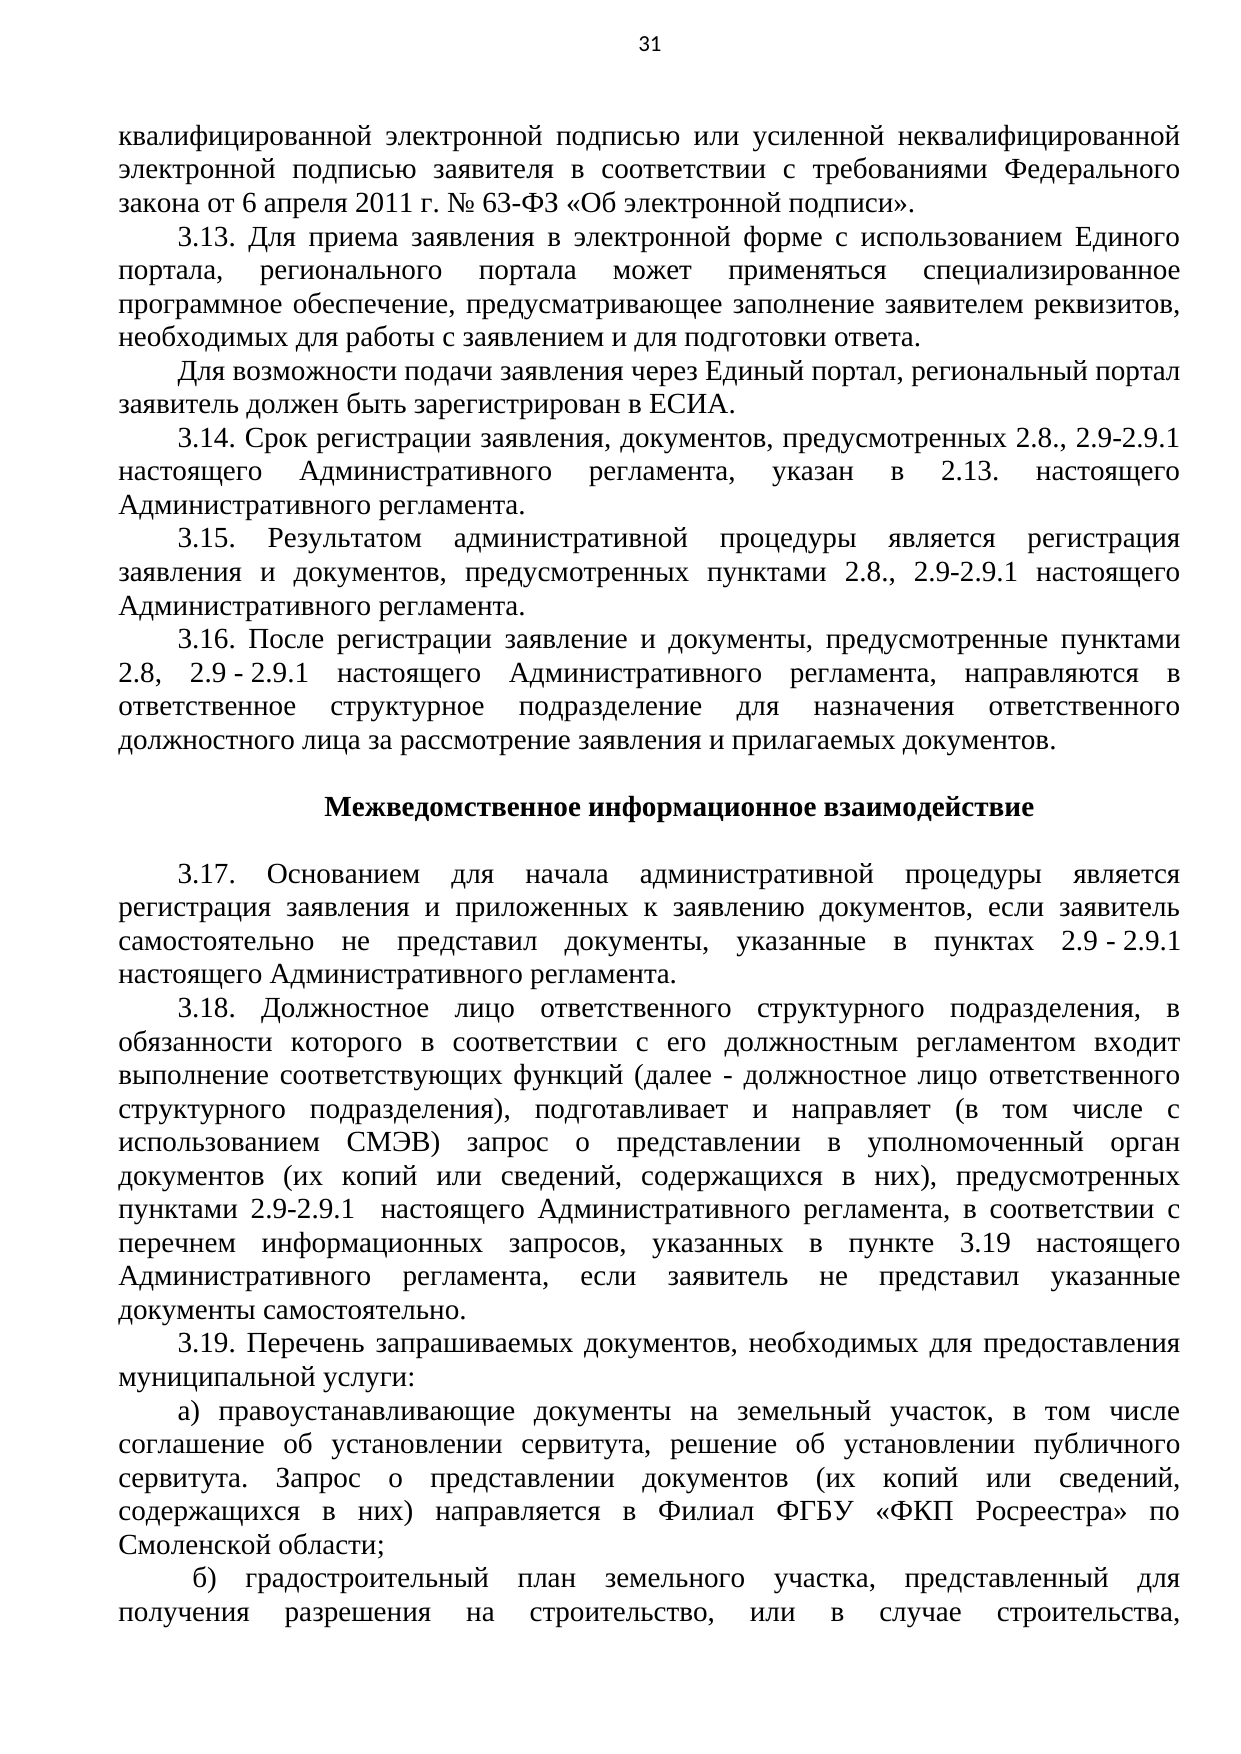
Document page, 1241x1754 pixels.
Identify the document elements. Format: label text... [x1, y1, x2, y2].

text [118, 1560, 1181, 1627]
text 3.17. Основанием для начала административной процедуры является регистрация заявления и приложенных к заявлению документов, если заявитель самостоятельно не представил документы, указанные в пунктах 2.9 - 2.9.1 настоящего Административного регламента. [118, 856, 1181, 990]
text 3.16. После регистрации заявление и документы, предусмотренные пунктами 2.8, 2.9 - 2.9.1 настоящего Административного регламента, направляются в ответственное структурное подразделение для назначения ответственного должностного лица за рассмотрение заявления и прилагаемых документов. [118, 621, 1181, 755]
text 3.15. Результатом административной процедуры является регистрация заявления и документов, предусмотренных пунктами 2.8., 2.9-2.9.1 настоящего Административного регламента. [118, 521, 1181, 621]
text 3.18. Должностное лицо ответственного структурного подразделения, в обязанности которого в соответствии с его должностным регламентом входит выполнение соответствующих функций (далее - должностное лицо ответственного структурного подразделения), подготавливает и направляет (в том числе с использованием СМЭВ) запрос о представлении в уполномоченный орган документов (их копий или сведений, содержащихся в них), предусмотренных пунктами 2.9-2.9.1 настоящего Административного регламента, в соответствии с перечнем информационных запросов, указанных в пункте 3.19 настоящего Административного регламента, если заявитель не представил указанные документы самостоятельно. [118, 990, 1181, 1326]
text 3.14. Срок регистрации заявления, документов, предусмотренных 2.8., 2.9-2.9.1 настоящего Административного регламента, указан в 2.13. настоящего Административного регламента. [118, 420, 1181, 521]
text Межведомственное информационное взаимодействие [118, 789, 1181, 822]
text Для возможности подачи заявления через Единый портал, региональный портал заявитель должен быть зарегистрирован в ЕСИА. [118, 353, 1181, 420]
text 3.13. Для приема заявления в электронной форме с использованием Единого портала, регионального портала может применяться специализированное программное обеспечение, предусматривающее заполнение заявителем реквизитов, необходимых для работы с заявлением и для подготовки ответа. [118, 219, 1181, 353]
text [118, 118, 1181, 219]
text а) правоустанавливающие документы на земельный участок, в том числе соглашение об установлении сервитута, решение об установлении публичного сервитута. Запрос о представлении документов (их копий или сведений, содержащихся в них) направляется в Филиал ФГБУ «ФКП Росреестра» по Смоленской области; [118, 1393, 1181, 1560]
text 3.19. Перечень запрашиваемых документов, необходимых для предоставления муниципальной услуги: [118, 1326, 1181, 1393]
